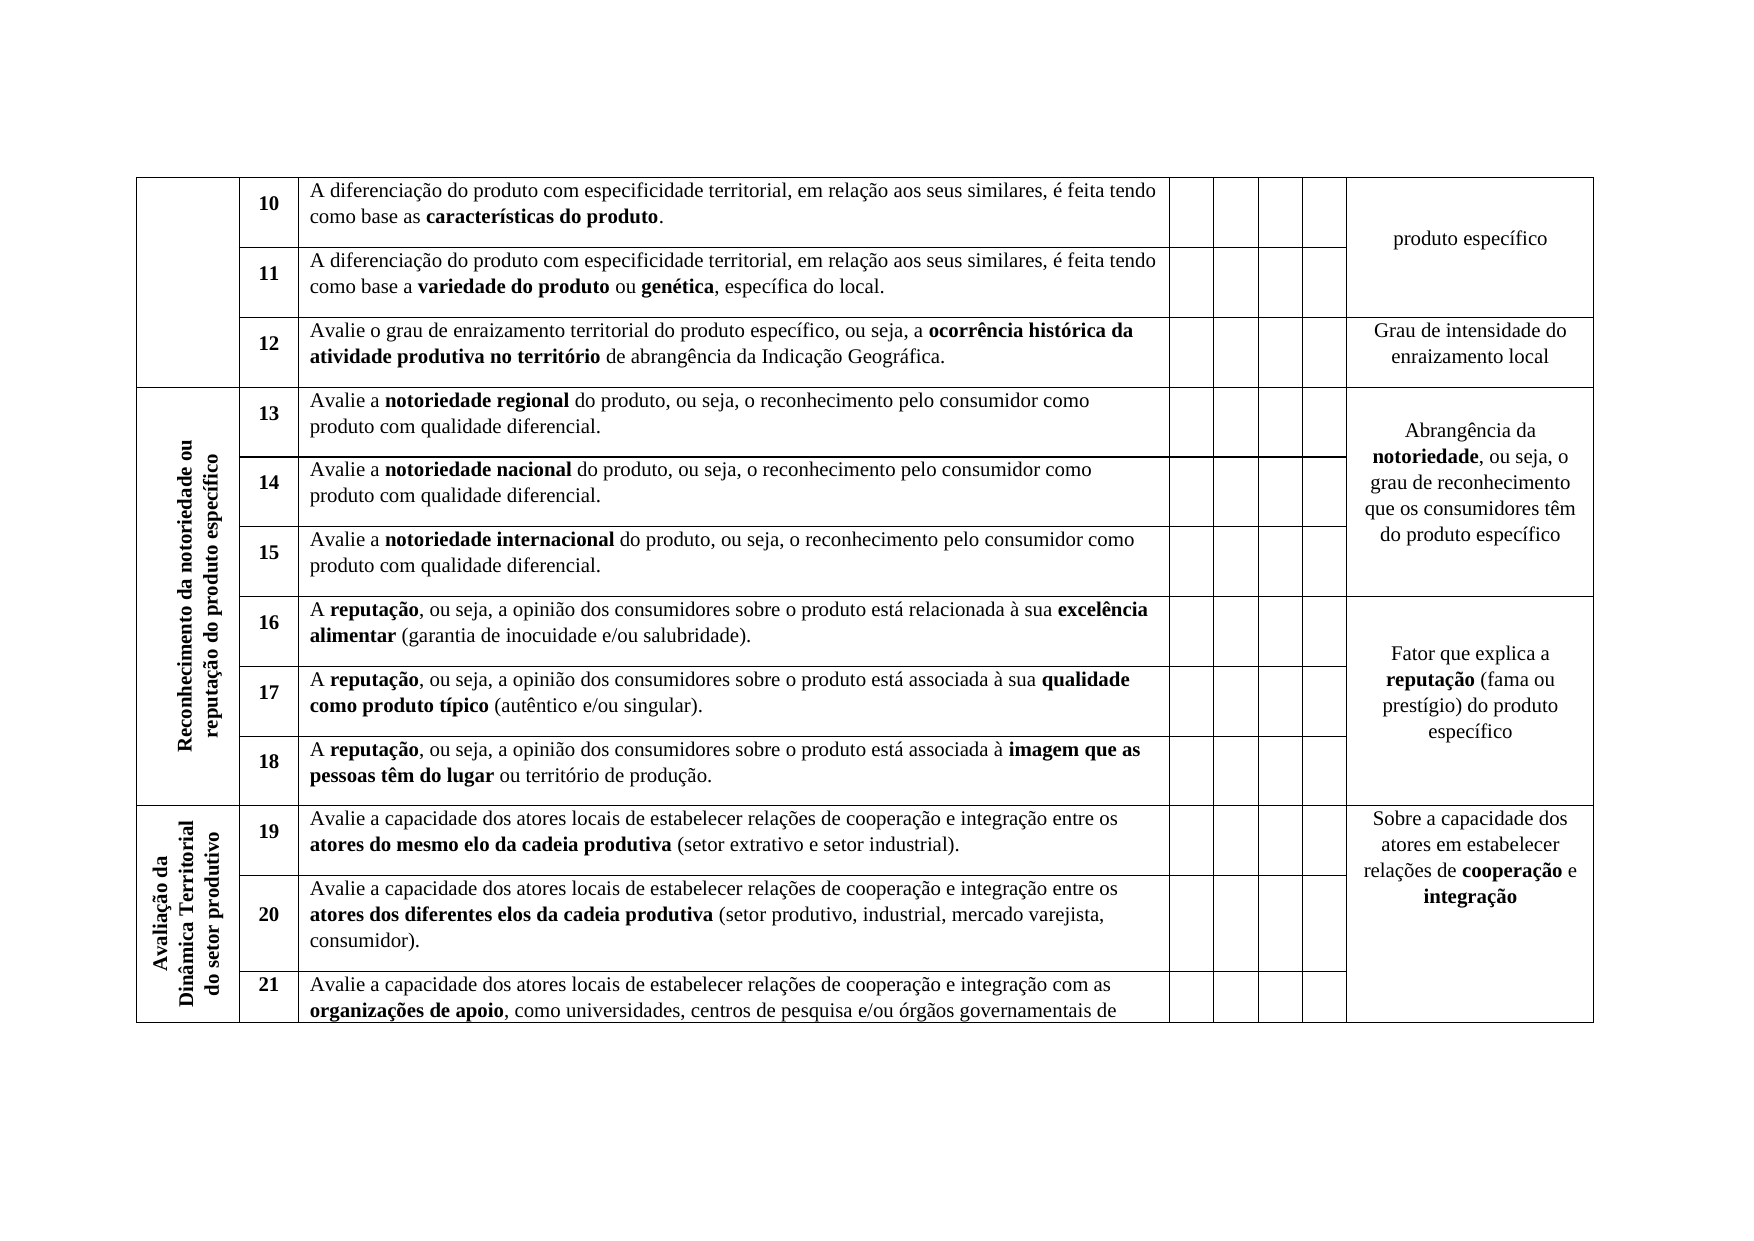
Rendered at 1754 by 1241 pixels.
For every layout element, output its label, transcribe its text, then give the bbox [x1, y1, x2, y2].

table_cell Avalie a capacidade dos atores locais de estabelecer relações de cooperação e integração entre os atores do mesmo elo da cadeia produtiva (setor extrativo e setor industrial). [299, 806, 1169, 875]
table_cell [1170, 527, 1213, 596]
table_cell 12 [240, 318, 298, 387]
table_cell [1170, 806, 1213, 875]
table_cell [1214, 388, 1258, 456]
table_cell 21 [240, 972, 298, 1022]
table_cell [1214, 527, 1258, 596]
table_cell A reputação, ou seja, a opinião dos consumidores sobre o produto está associada à sua qualidade como produto típico (autêntico e/ou singular). [299, 667, 1169, 736]
table_cell 10 [240, 178, 298, 247]
table_cell [1170, 667, 1213, 736]
table_cell [1170, 458, 1213, 526]
table_cell 13 [240, 388, 298, 456]
table_cell [1170, 597, 1213, 666]
table_cell [1170, 737, 1213, 805]
table_cell [1170, 876, 1213, 971]
table_cell 15 [240, 527, 298, 596]
table_cell 20 [240, 876, 298, 971]
table_cell [1259, 667, 1302, 736]
table_cell [1170, 248, 1213, 317]
table_cell [1214, 318, 1258, 387]
table_cell 14 [240, 458, 298, 526]
table_cell Avalie a notoriedade regional do produto, ou seja, o reconhecimento pelo consumidor como produto com qualidade diferencial. [299, 388, 1169, 456]
table_cell [1214, 667, 1258, 736]
table_cell [1214, 178, 1258, 247]
table_cell 11 [240, 248, 298, 317]
table_cell [1259, 876, 1302, 971]
table_cell [1303, 667, 1346, 736]
table_cell [1259, 972, 1302, 1022]
table_cell [1214, 972, 1258, 1022]
table_cell [1170, 178, 1213, 247]
table_cell [1214, 737, 1258, 805]
table_cell [1303, 876, 1346, 971]
table_cell [1303, 597, 1346, 666]
table_cell [1259, 248, 1302, 317]
table_cell [1259, 318, 1302, 387]
table_cell [1259, 388, 1302, 456]
table_cell Avaliação da Dinâmica Territorial do setor produtivo envolvido na experiência de IG [137, 806, 239, 1022]
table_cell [1347, 178, 1593, 317]
table_cell [1259, 458, 1302, 526]
table_cell [1170, 972, 1213, 1022]
table_cell [1214, 248, 1258, 317]
table_cell [1214, 806, 1258, 875]
table_cell [1170, 318, 1213, 387]
table_cell [1259, 597, 1302, 666]
table_cell Avalie a notoriedade nacional do produto, ou seja, o reconhecimento pelo consumidor como produto com qualidade diferencial. [299, 458, 1169, 526]
table_cell [1214, 597, 1258, 666]
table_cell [299, 972, 1169, 1022]
table_cell [1303, 527, 1346, 596]
table_cell [1303, 388, 1346, 456]
table_cell Sobre a capacidade dos atores em estabelecer relações de cooperação e integração [1347, 806, 1593, 1022]
table_cell [1259, 737, 1302, 805]
table_cell [1214, 876, 1258, 971]
table_cell [1170, 388, 1213, 456]
table_cell Grau de intensidade do enraizamento local [1347, 318, 1593, 387]
table_cell [1303, 737, 1346, 805]
table_cell Abrangência da notoriedade, ou seja, o grau de reconhecimento que os consumidores têm do produto específico [1347, 388, 1593, 596]
table_cell Fator que explica a reputação (fama ou prestígio) do produto específico [1347, 597, 1593, 805]
table_cell [1259, 527, 1302, 596]
table_cell A reputação, ou seja, a opinião dos consumidores sobre o produto está relacionada à sua excelência alimentar (garantia de inocuidade e/ou salubridade). [299, 597, 1169, 666]
table_cell Avalie a notoriedade internacional do produto, ou seja, o reconhecimento pelo consumidor como produto com qualidade diferencial. [299, 527, 1169, 596]
table_cell 19 [240, 806, 298, 875]
table_cell Avalie o grau de enraizamento territorial do produto específico, ou seja, a ocorrência histórica da atividade produtiva no território de abrangência da Indicação Geográfica. [299, 318, 1169, 387]
table_cell [1259, 178, 1302, 247]
table_cell 16 [240, 597, 298, 666]
table_cell Reconhecimento da notoriedade ou reputação do produto específico [137, 388, 239, 805]
table_cell [1214, 458, 1258, 526]
table_cell [1303, 458, 1346, 526]
table_cell Avalie a capacidade dos atores locais de estabelecer relações de cooperação e integração entre os atores dos diferentes elos da cadeia produtiva (setor produtivo, industrial, mercado varejista, consumidor). [299, 876, 1169, 971]
table_cell [1303, 318, 1346, 387]
table_cell 18 [240, 737, 298, 805]
table_cell A reputação, ou seja, a opinião dos consumidores sobre o produto está associada à imagem que as pessoas têm do lugar ou território de produção. [299, 737, 1169, 805]
table_cell [1303, 248, 1346, 317]
table_cell [1303, 806, 1346, 875]
table_cell [1259, 806, 1302, 875]
table_cell [1303, 972, 1346, 1022]
table_cell A diferenciação do produto com especificidade territorial, em relação aos seus similares, é feita tendo como base as características do produto. [299, 178, 1169, 247]
table_cell [1303, 178, 1346, 247]
table_cell A diferenciação do produto com especificidade territorial, em relação aos seus similares, é feita tendo como base a variedade do produto ou genética, específica do local. [299, 248, 1169, 317]
table_cell 17 [240, 667, 298, 736]
